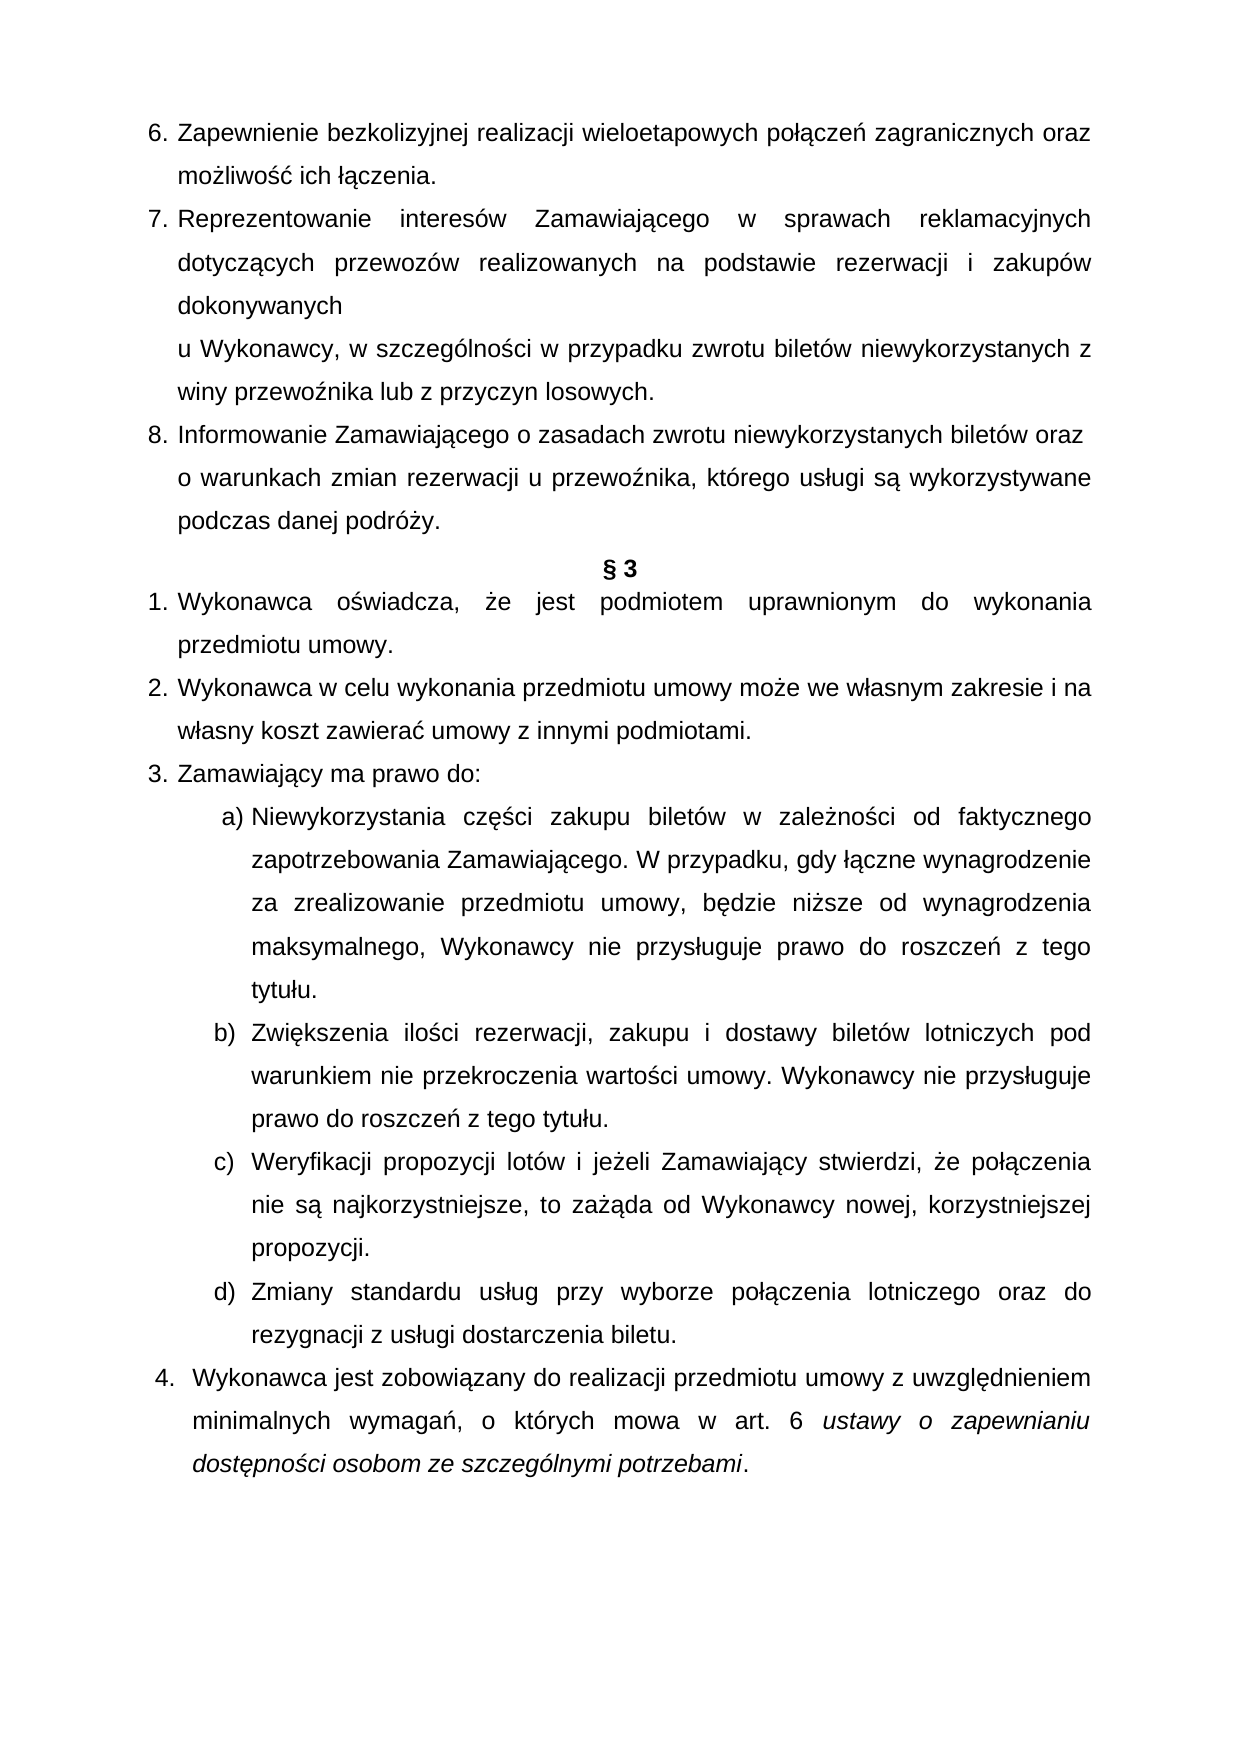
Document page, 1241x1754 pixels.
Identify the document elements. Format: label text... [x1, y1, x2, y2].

list Zmiany standardu usług przy wyborze połączenia lotniczego oraz do rezygnacji z usługi dostarczenia biletu. [213, 1277, 1093, 1348]
list Zwiększenia ilości rezerwacji, zakupu i dostawy biletów lotniczych pod warunkiem nie przekroczenia wartości umowy. Wykonawcy nie przysługuje prawo do roszczeń z tego tytułu. [213, 1018, 1093, 1133]
list Reprezentowanie interesów Zamawiającego w sprawach reklamacyjnych dotyczących przewozów realizowanych na podstawie rezerwacji i zakupów dokonywanych u Wykonawcy, w szczególności w przypadku zwrotu biletów niewykorzystanych z winy przewoźnika lub z przyczyn losowych. [148, 204, 1093, 406]
list Zapewnienie bezkolizyjnej realizacji wieloetapowych połączeń zagranicznych oraz możliwość ich łączenia. [148, 118, 1093, 190]
list Wykonawca oświadcza, że jest podmiotem uprawnionym do wykonania przedmiotu umowy. [148, 587, 1093, 658]
list Informowanie Zamawiającego o zasadach zwrotu niewykorzystanych biletów oraz o warunkach zmian rezerwacji u przewoźnika, którego usługi są wykorzystywane podczas danej podróży. [148, 420, 1093, 535]
list Wykonawca w celu wykonania przedmiotu umowy może we własnym zakresie i na własny koszt zawierać umowy z innymi podmiotami. [148, 673, 1093, 745]
list Niewykorzystania części zakupu biletów w zależności od faktycznego zapotrzebowania Zamawiającego. W przypadku, gdy łączne wynagrodzenie za zrealizowanie przedmiotu umowy, będzie niższe od wynagrodzenia maksymalnego, Wykonawcy nie przysługuje prawo do roszczeń z tego tytułu. [221, 802, 1093, 1003]
subtitle § 3 [148, 553, 1093, 582]
list Weryfikacji propozycji lotów i jeżeli Zamawiający stwierdzi, że połączenia nie są najkorzystniejsze, to zażąda od Wykonawcy nowej, korzystniejszej propozycji. [213, 1147, 1093, 1262]
list Zamawiający ma prawo do: [148, 759, 1093, 788]
list Wykonawca jest zobowiązany do realizacji przedmiotu umowy z uwzględnieniem minimalnych wymagań, o których mowa w art. 6 ustawy o zapewnianiu dostępności osobom ze szczególnymi potrzebami. [154, 1363, 1093, 1478]
